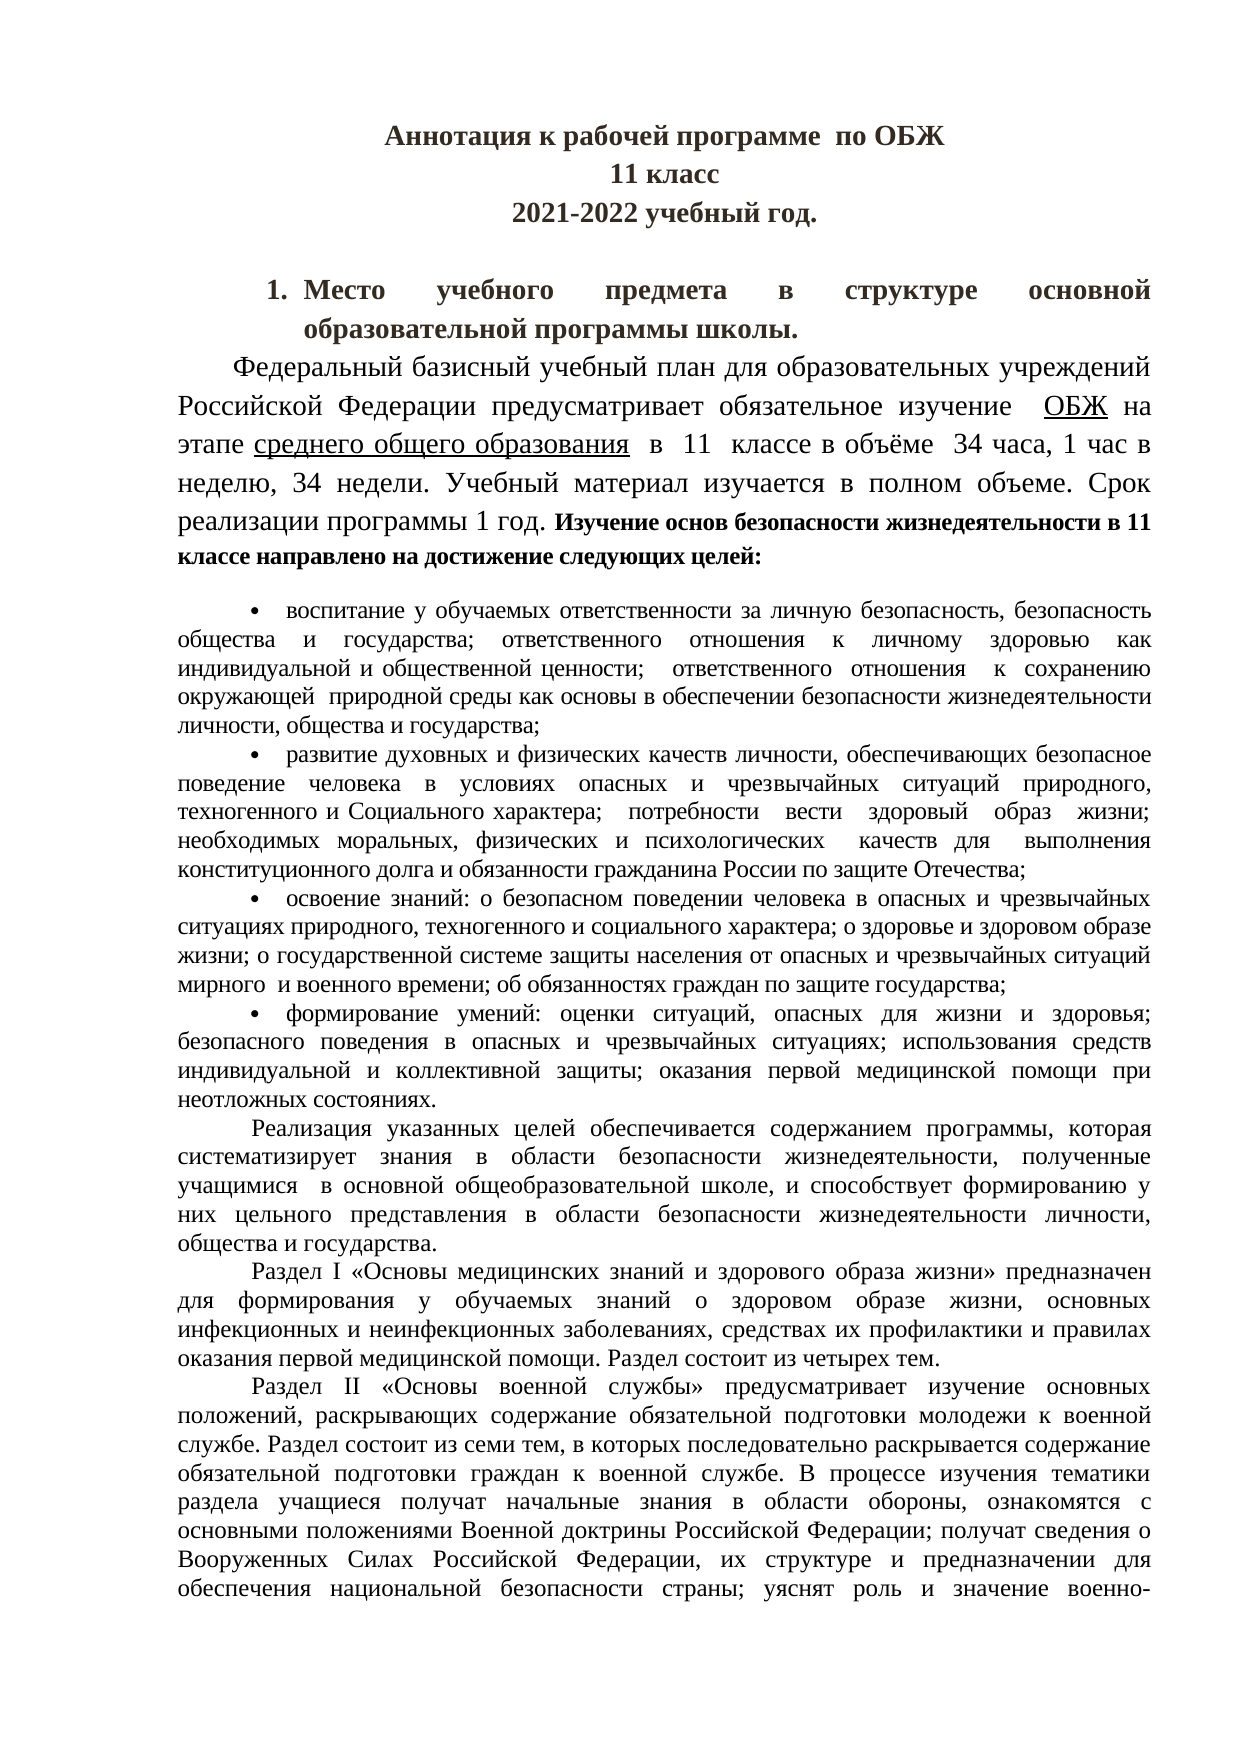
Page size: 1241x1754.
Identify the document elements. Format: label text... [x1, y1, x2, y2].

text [177, 1371, 1152, 1601]
list воспитание у обучаемых ответственности за личную безопасность, безопасность общества и государства; ответственного отношения к личному здоровью как индивидуальной и общественной ценности; ответственного отношения к сохранению окружающей природной среды как основы в обеспечении безопасности жизнедеятельности личности, общества и государства; [177, 595, 1152, 739]
text Федеральный базисный учебный план для образовательных учреждений Российской Федерации предусматривает обязательное изучение ОБЖ на этапе среднего общего образования в 11 классе в объёме 34 часа, 1 час в неделю, 34 недели. Учебный материал изучается в полном объеме. Срок реализации программы 1 год. Изучение основ безопасности жизнедеятельности в 11 классе направлено на достижение следующих целей: [177, 349, 1152, 570]
list развитие духовных и физических качеств личности, обеспечивающих безопасное поведение человека в условиях опасных и чрезвычайных ситуаций природного, техногенного и Социального характера; потребности вести здоровый образ жизни; необходимых моральных, физических и психологических качеств для выполнения конституционного долга и обязанности гражданина России по защите Отечества; [177, 739, 1152, 883]
text 2021-2022 учебный год. [177, 195, 1152, 229]
text Раздел I «Основы медицинских знаний и здорового образа жизни» предназначен для формирования у обучаемых знаний о здоровом образе жизни, основных инфекционных и неинфекционных заболеваниях, средствах их профилактики и правилах оказания первой медицинской помощи. Раздел состоит из четырех тем. [177, 1256, 1152, 1371]
list Место учебного предмета в структуре основной образовательной программы школы. [266, 272, 1152, 344]
text Реализация указанных целей обеспечивается содержанием программы, которая систематизирует знания в области безопасности жизнедеятельности, полученные учащимися в основной общеобразовательной школе, и способствует формированию у них цельного представления в области безопасности жизнедеятельности личности, общества и государства. [177, 1113, 1152, 1256]
text 11 класс [177, 157, 1152, 190]
list формирование умений: оценки ситуаций, опасных для жизни и здоровья; безопасного поведения в опасных и чрезвычайных ситуациях; использования средств индивидуальной и коллективной защиты; оказания первой медицинской помощи при неотложных состояниях. [177, 998, 1152, 1113]
list освоение знаний: о безопасном поведении человека в опасных и чрезвычайных ситуациях природного, техногенного и социального характера; о здоровье и здоровом образе жизни; о государственной системе защиты населения от опасных и чрезвычайных ситуаций мирного и военного времени; об обязанностях граждан по защите государства; [177, 883, 1152, 998]
text Аннотация к рабочей программе по ОБЖ [177, 118, 1152, 152]
